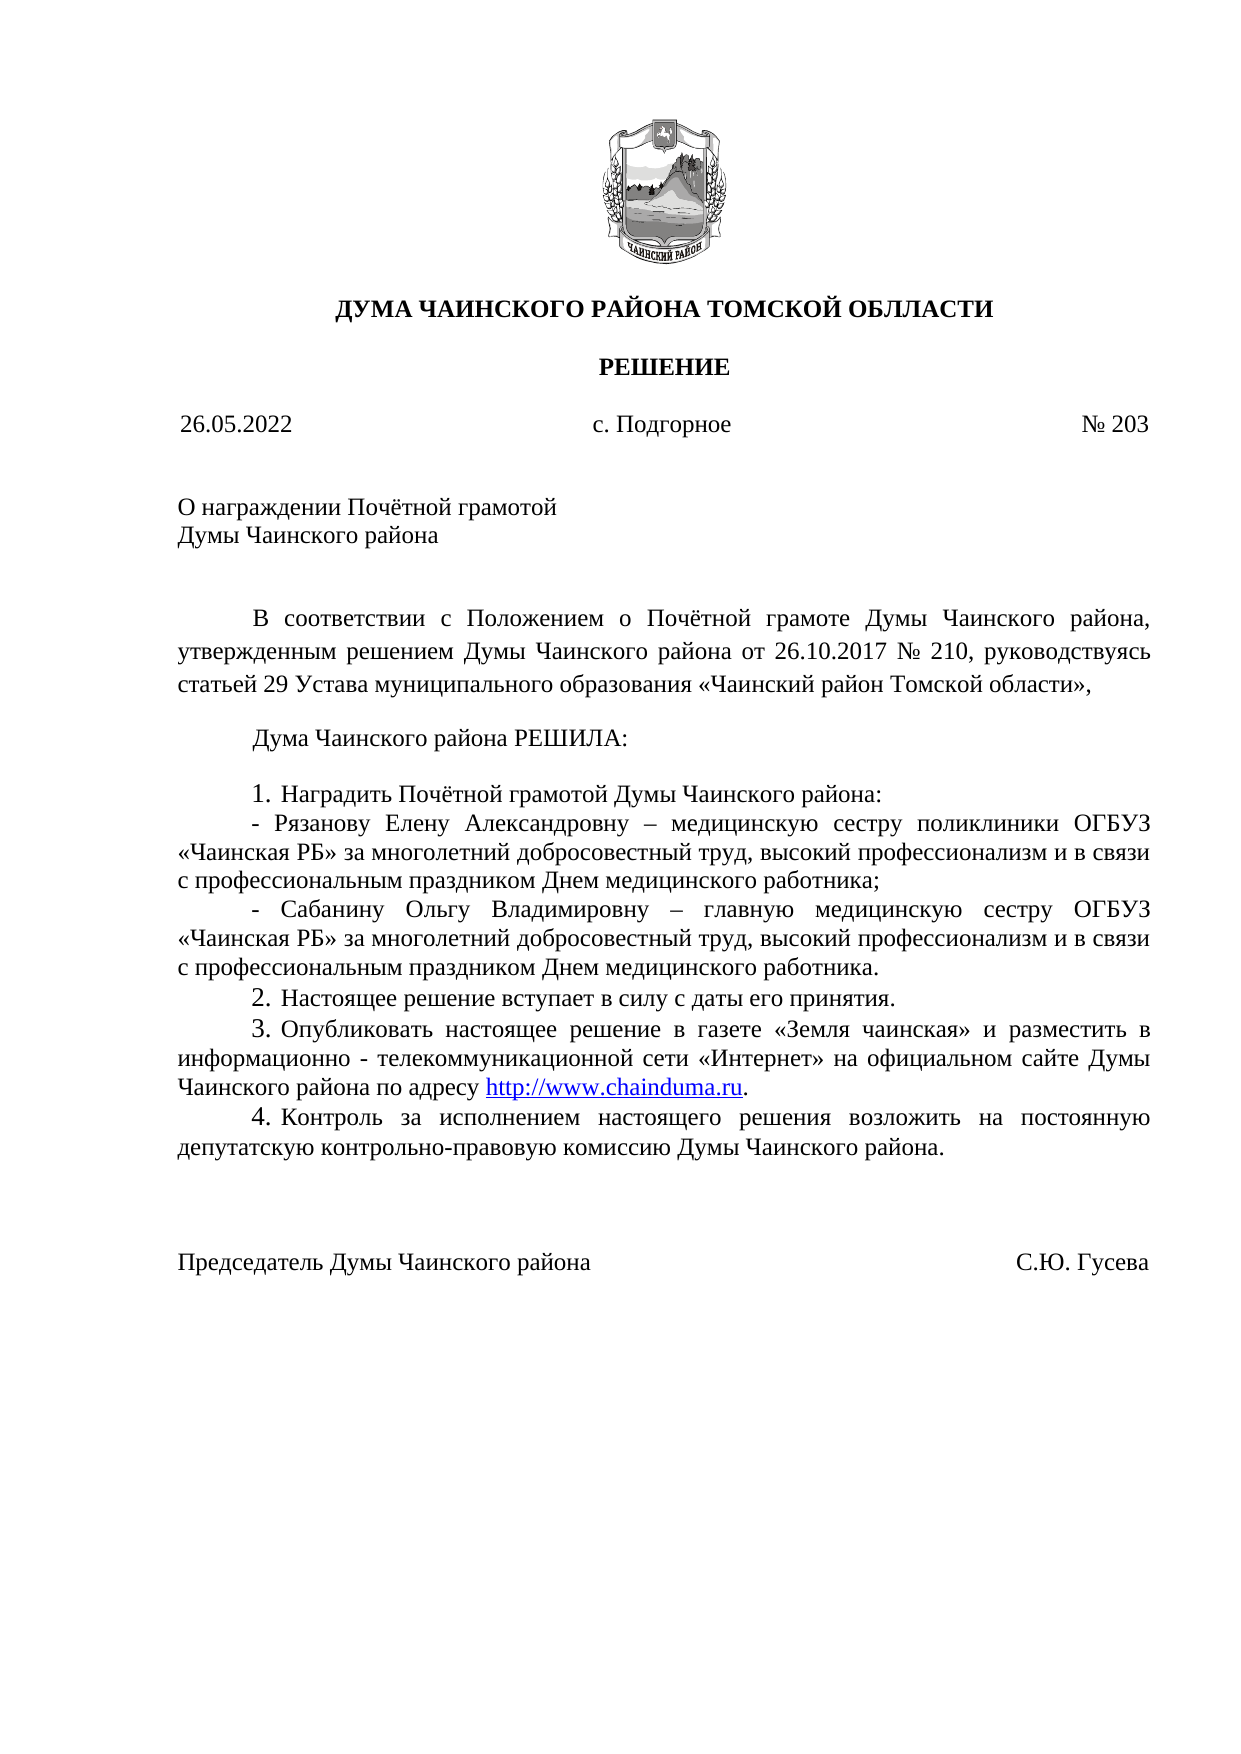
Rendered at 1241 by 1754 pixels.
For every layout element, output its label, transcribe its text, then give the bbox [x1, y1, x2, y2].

text 26.05.2022 с. Подгорное № 203 [177, 409, 1152, 438]
text О награждении Почётной грамотой [177, 492, 679, 521]
list - Рязанову Елену Александровну – медицинскую сестру поликлиники ОГБУЗ «Чаинская РБ» за многолетний добросовестный труд, высокий профессионализм и в связи с профессиональным праздником Днем медицинского работника; [177, 808, 1152, 894]
text В соответствии с Положением о Почётной грамоте Думы Чаинского района, утвержденным решением Думы Чаинского района от 26.10.2017 № 210, руководствуясь статьей 29 Устава муниципального образования «Чаинский район Томской области», [177, 603, 1152, 698]
text ДУМА ЧАИНСКОГО РАЙОНА ТОМСКОЙ ОБЛЛАСТИ [177, 294, 1152, 323]
list - Сабанину Ольгу Владимировну – главную медицинскую сестру ОГБУЗ «Чаинская РБ» за многолетний добросовестный труд, высокий профессионализм и в связи с профессиональным праздником Днем медицинского работника. [177, 894, 1152, 981]
list Контроль за исполнением настоящего решения возложить на постоянную депутатскую контрольно-правовую комиссию Думы Чаинского района. [177, 1100, 1152, 1160]
text Председатель Думы Чаинского района С.Ю. Гусева [177, 1247, 1152, 1275]
text Дума Чаинского района РЕШИЛА: [177, 723, 1152, 752]
text РЕШЕНИЕ [177, 352, 1152, 381]
list Наградить Почётной грамотой Думы Чаинского района: [177, 777, 1152, 808]
text Думы Чаинского района [177, 521, 679, 549]
list Опубликовать настоящее решение в газете «Земля чаинская» и разместить в информационно - телекоммуникационной сети «Интернет» на официальном сайте Думы Чаинского района по адресу http://www.chainduma.ru. [177, 1012, 1152, 1100]
list Настоящее решение вступает в силу с даты его принятия. [177, 981, 1152, 1012]
